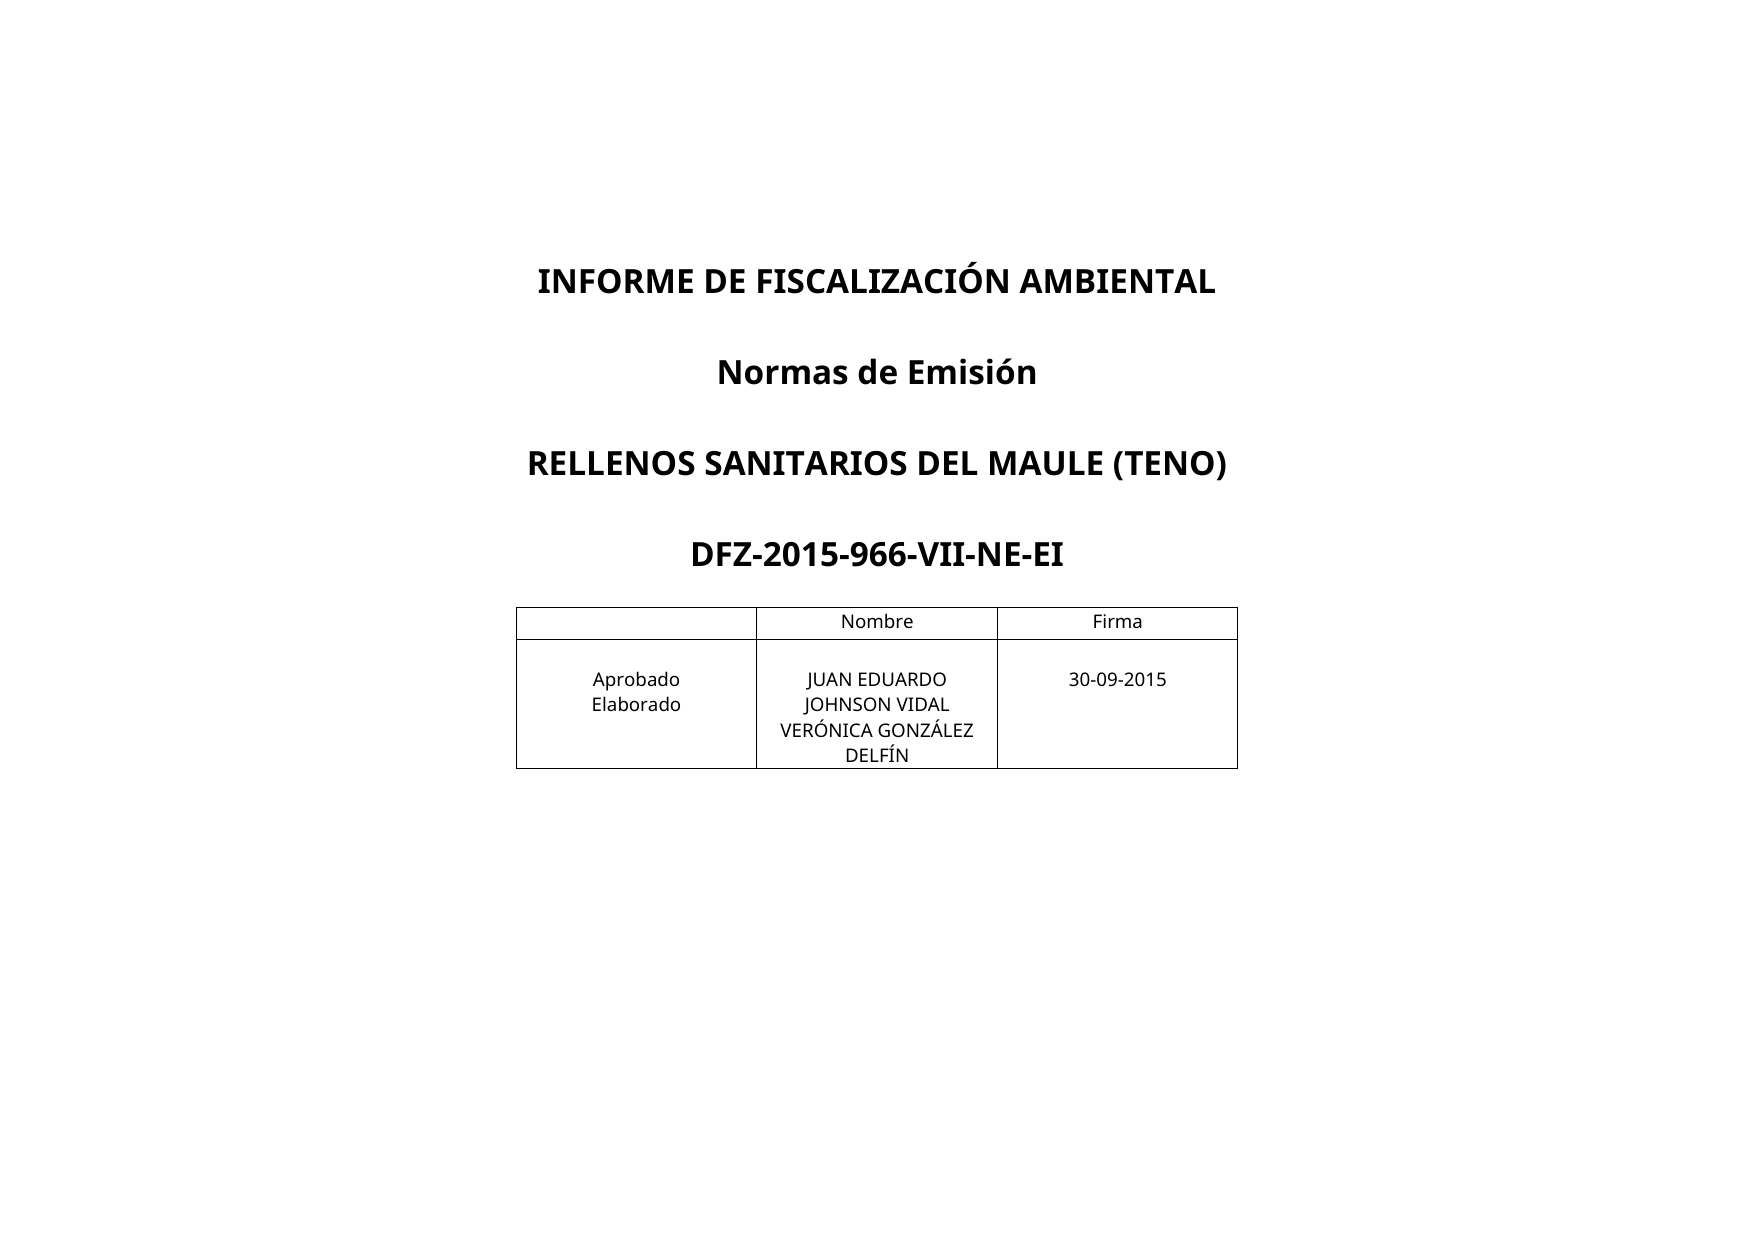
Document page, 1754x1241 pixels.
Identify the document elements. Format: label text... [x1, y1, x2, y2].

text INFORME DE FISCALIZACIÓN AMBIENTAL [150, 212, 1604, 303]
table_cell 30-09-2015 [998, 640, 1237, 768]
text DFZ-2015-966-VII-NE-EI [150, 485, 1604, 576]
table_header Nombre [757, 608, 997, 639]
text RELLENOS SANITARIOS DEL MAULE (TENO) [150, 394, 1604, 485]
text Normas de Emisión [150, 303, 1604, 394]
table_header Firma [998, 608, 1237, 639]
table_header [517, 608, 756, 639]
table_cell JUAN EDUARDO JOHNSON VIDAL VERÓNICA GONZÁLEZ DELFÍN [757, 640, 997, 768]
table_cell Aprobado Elaborado [517, 640, 756, 768]
